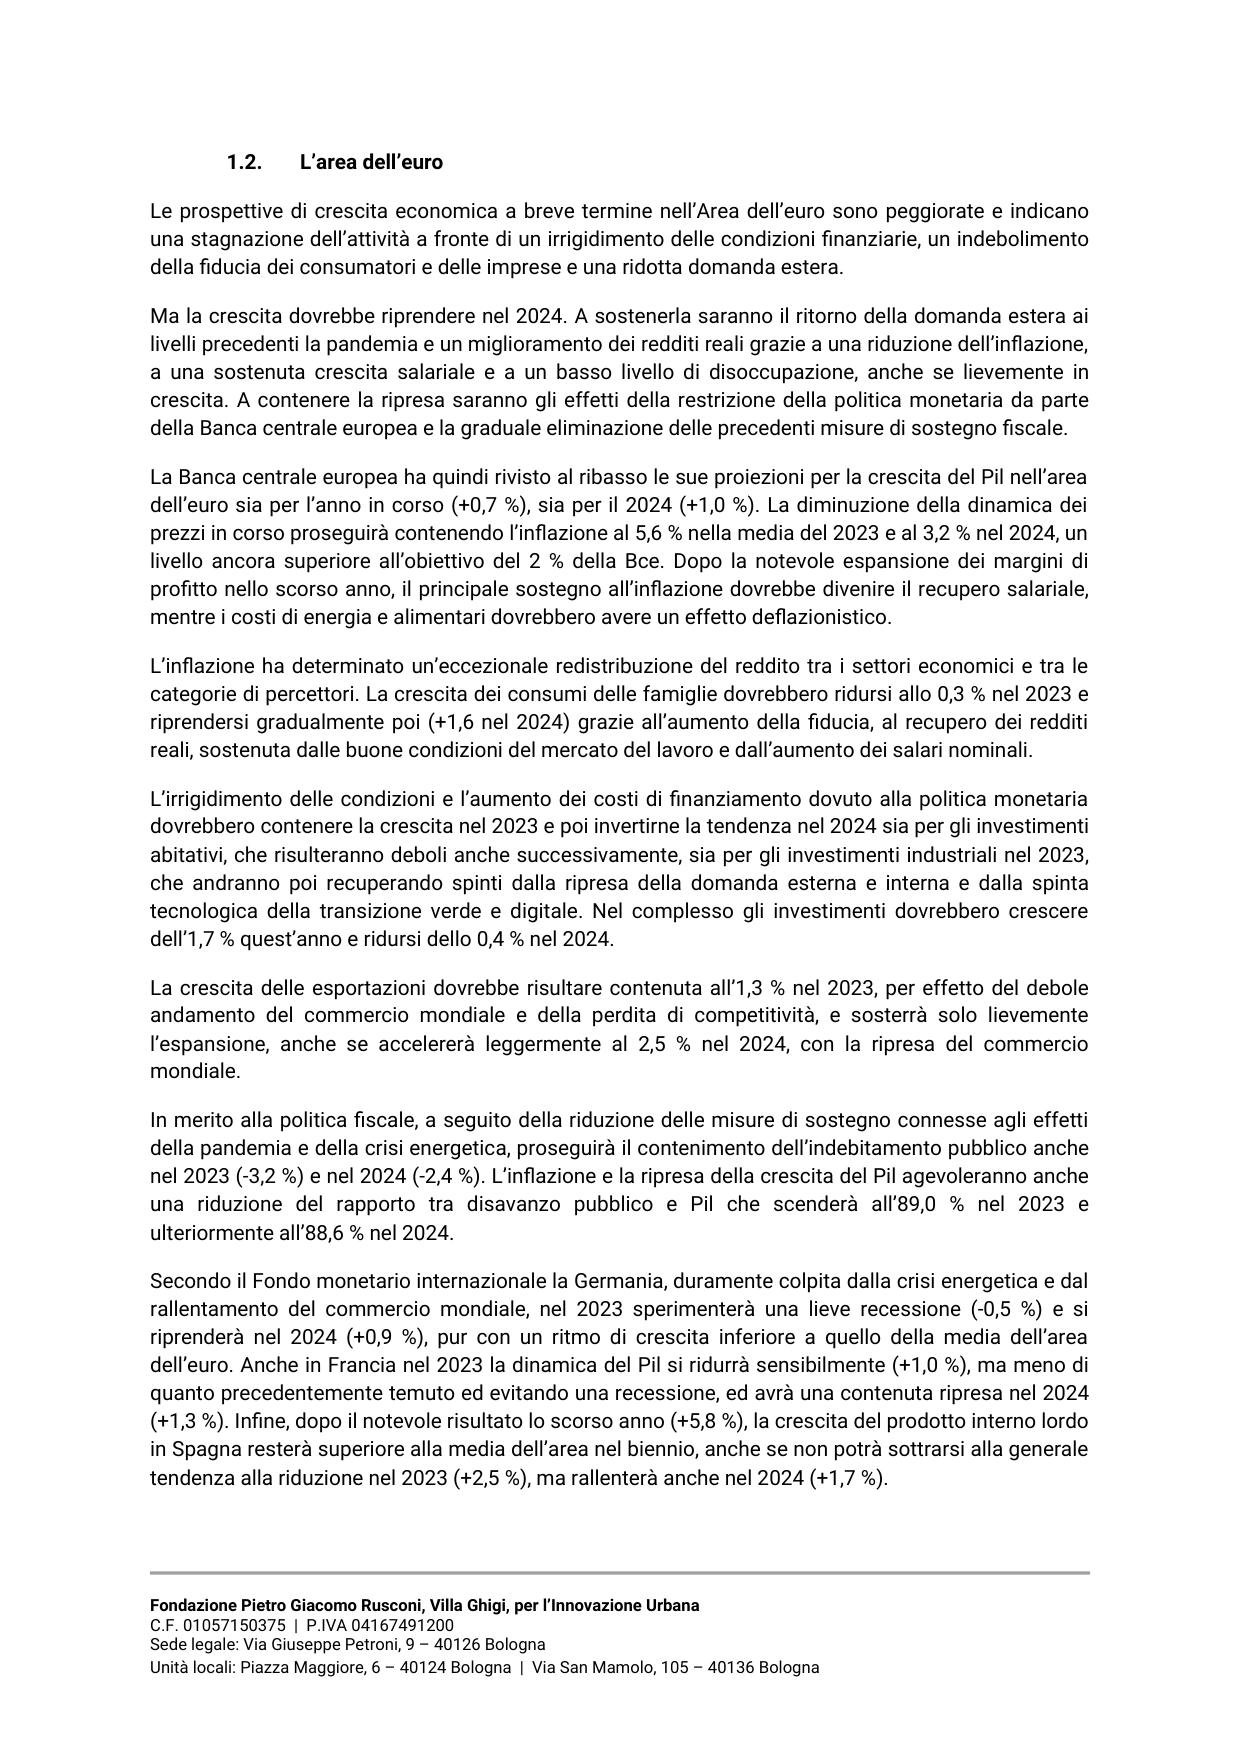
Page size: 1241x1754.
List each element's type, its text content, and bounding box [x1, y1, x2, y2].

text Secondo il Fondo monetario internazionale la Germania, duramente colpita dalla crisi energetica e dal rallentamento del commercio mondiale, nel 2023 sperimenterà una lieve recessione (-0,5 %) e si riprenderà nel 2024 (+0,9 %), pur con un ritmo di crescita inferiore a quello della media dell’area dell’euro. Anche in Francia nel 2023 la dinamica del Pil si ridurrà sensibilmente (+1,0 %), ma meno di quanto precedentemente temuto ed evitando una recessione, ed avrà una contenuta ripresa nel 2024 (+1,3 %). Infine, dopo il notevole risultato lo scorso anno (+5,8 %), la crescita del prodotto interno lordo in Spagna resterà superiore alla media dell’area nel biennio, anche se non potrà sottrarsi alla generale tendenza alla riduzione nel 2023 (+2,5 %), ma rallenterà anche nel 2024 (+1,7 %). [150, 1269, 1090, 1490]
text La crescita delle esportazioni dovrebbe risultare contenuta all’1,3 % nel 2023, per effetto del debole andamento del commercio mondiale e della perdita di competitività, e sosterrà solo lievemente l’espansione, anche se accelererà leggermente al 2,5 % nel 2024, con la ripresa del commercio mondiale. [150, 976, 1090, 1084]
text L’inflazione ha determinato un’eccezionale redistribuzione del reddito tra i settori economici e tra le categorie di percettori. La crescita dei consumi delle famiglie dovrebbero ridursi allo 0,3 % nel 2023 e riprendersi gradualmente poi (+1,6 nel 2024) grazie all’aumento della fiducia, al recupero dei redditi reali, sostenuta dalle buone condizioni del mercato del lavoro e dall’aumento dei salari nominali. [150, 654, 1090, 762]
text L’irrigidimento delle condizioni e l’aumento dei costi di finanziamento dovuto alla politica monetaria dovrebbero contenere la crescita nel 2023 e poi invertirne la tendenza nel 2024 sia per gli investimenti abitativi, che risulteranno deboli anche successivamente, sia per gli investimenti industriali nel 2023, che andranno poi recuperando spinti dalla ripresa della domanda esterna e interna e dalla spinta tecnologica della transizione verde e digitale. Nel complesso gli investimenti dovrebbero crescere dell’1,7 % quest’anno e ridursi dello 0,4 % nel 2024. [150, 787, 1090, 951]
text Le prospettive di crescita economica a breve termine nell’Area dell’euro sono peggiorate e indicano una stagnazione dell’attività a fronte di un irrigidimento delle condizioni finanziarie, un indebolimento della fiducia dei consumatori e delle imprese e una ridotta domanda estera. [150, 199, 1090, 279]
text In merito alla politica fiscale, a seguito della riduzione delle misure di sostegno connesse agli effetti della pandemia e della crisi energetica, proseguirà il contenimento dell’indebitamento pubblico anche nel 2023 (-3,2 %) e nel 2024 (-2,4 %). L’inflazione e la ripresa della crescita del Pil agevoleranno anche una riduzione del rapporto tra disavanzo pubblico e Pil che scenderà all’89,0 % nel 2023 e ulteriormente all’88,6 % nel 2024. [150, 1108, 1090, 1245]
subtitle L’area dell’euro [262, 150, 1090, 174]
text La Banca centrale europea ha quindi rivisto al ribasso le sue proiezioni per la crescita del Pil nell’area dell’euro sia per l’anno in corso (+0,7 %), sia per il 2024 (+1,0 %). La diminuzione della dinamica dei prezzi in corso proseguirà contenendo l’inflazione al 5,6 % nella media del 2023 e al 3,2 % nel 2024, un livello ancora superiore all’obiettivo del 2 % della Bce. Dopo la notevole espansione dei margini di profitto nello scorso anno, il principale sostegno all’inflazione dovrebbe divenire il recupero salariale, mentre i costi di energia e alimentari dovrebbero avere un effetto deflazionistico. [150, 465, 1090, 629]
text Ma la crescita dovrebbe riprendere nel 2024. A sostenerla saranno il ritorno della domanda estera ai livelli precedenti la pandemia e un miglioramento dei redditi reali grazie a una riduzione dell’inflazione, a una sostenuta crescita salariale e a un basso livello di disoccupazione, anche se lievemente in crescita. A contenere la ripresa saranno gli effetti della restrizione della politica monetaria da parte della Banca centrale europea e la graduale eliminazione delle precedenti misure di sostegno fiscale. [150, 304, 1090, 440]
